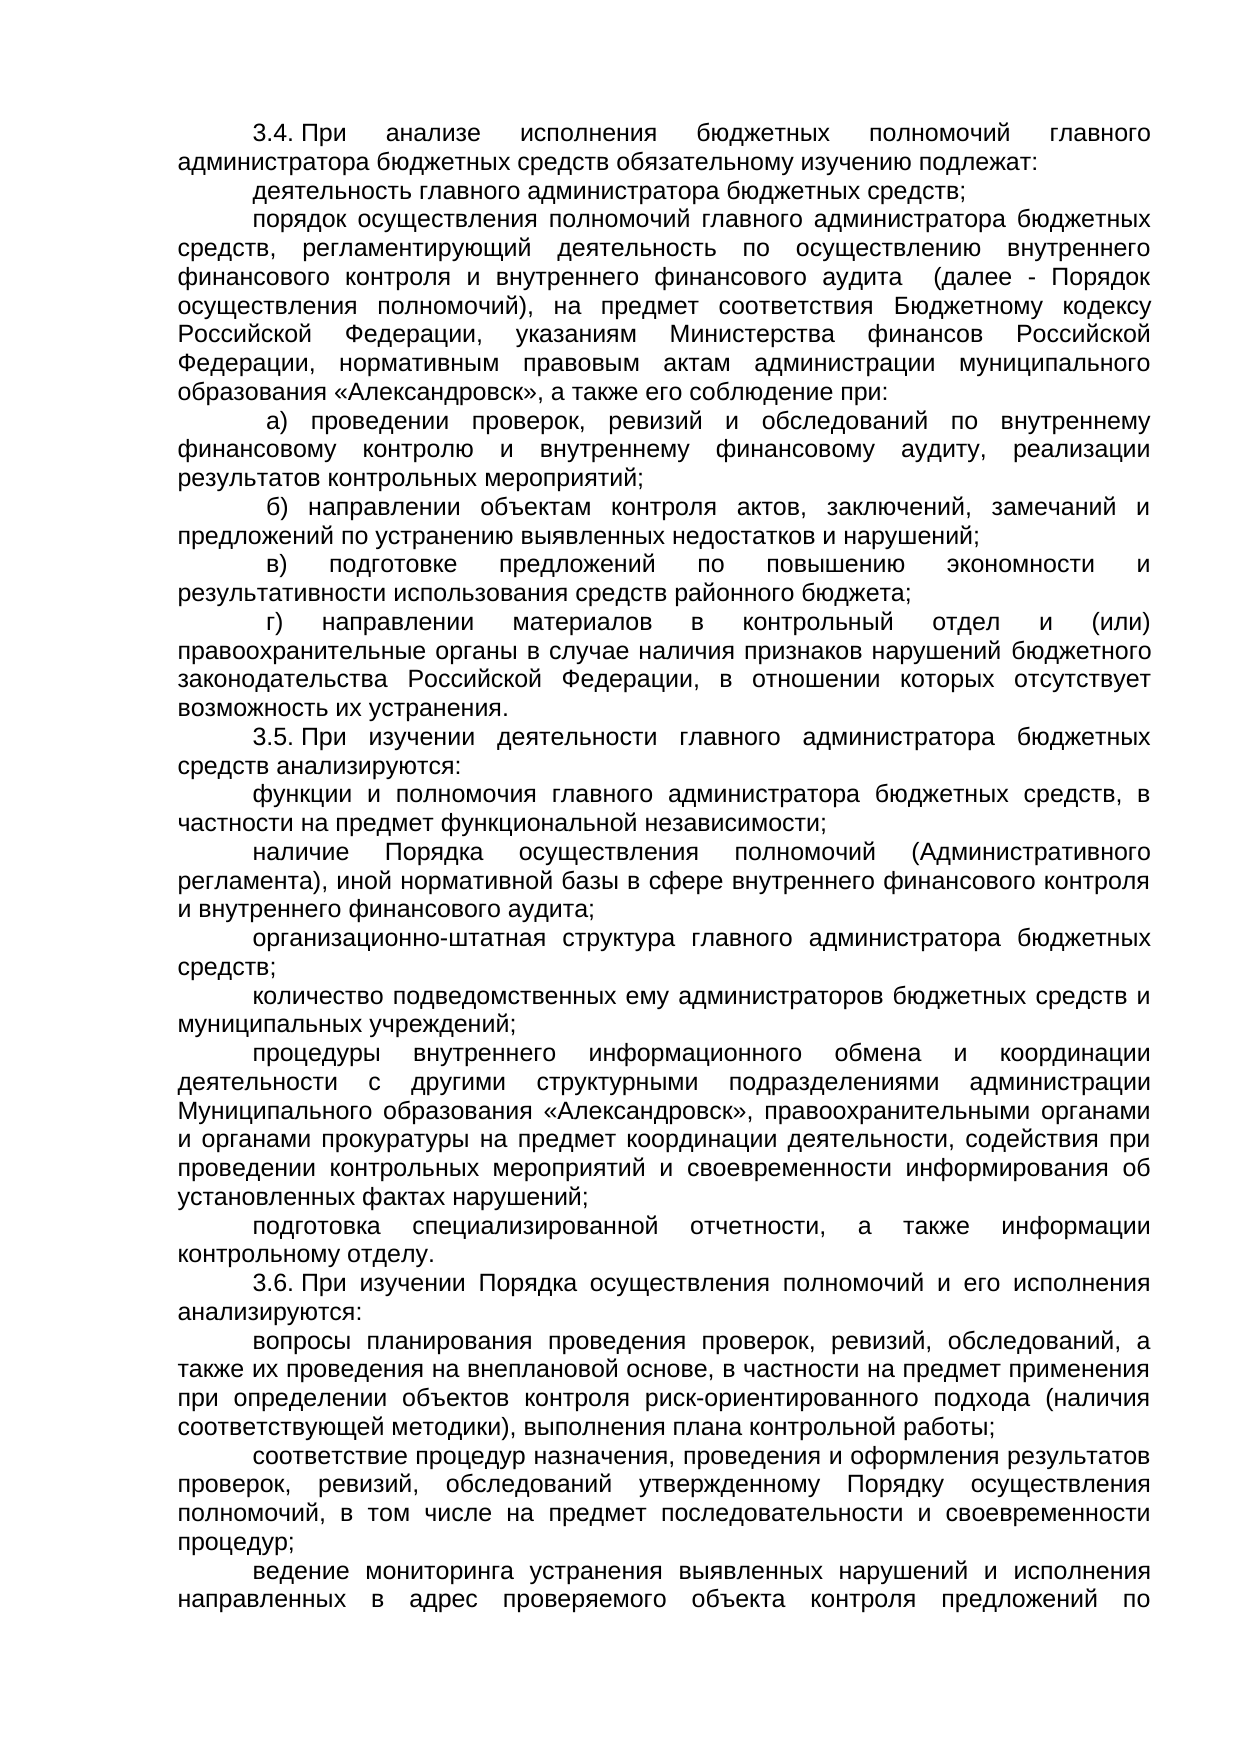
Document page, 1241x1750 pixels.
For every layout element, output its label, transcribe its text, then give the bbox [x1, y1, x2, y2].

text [177, 1556, 1152, 1613]
text количество подведомственных ему администраторов бюджетных средств и муниципальных учреждений; [177, 981, 1152, 1038]
text 3.6. При изучении Порядка осуществления полномочий и его исполнения анализируются: [177, 1268, 1152, 1326]
text процедуры внутреннего информационного обмена и координации деятельности с другими структурными подразделениями администрации Муниципального образования «Александровск», правоохранительными органами и органами прокуратуры на предмет координации деятельности, содействия при проведении контрольных мероприятий и своевременности информирования об установленных фактах нарушений; [177, 1038, 1152, 1211]
text 3.4. При анализе исполнения бюджетных полномочий главного администратора бюджетных средств обязательному изучению подлежат: [177, 118, 1152, 176]
text функции и полномочия главного администратора бюджетных средств, в частности на предмет функциональной независимости; [177, 779, 1152, 837]
text наличие Порядка осуществления полномочий (Административного регламента), иной нормативной базы в сфере внутреннего финансового контроля и внутреннего финансового аудита; [177, 837, 1152, 923]
text подготовка специализированной отчетности, а также информации контрольному отделу. [177, 1211, 1152, 1268]
text а) проведении проверок, ревизий и обследований по внутреннему финансовому контролю и внутреннему финансовому аудиту, реализации результатов контрольных мероприятий; [177, 406, 1152, 492]
text вопросы планирования проведения проверок, ревизий, обследований, а также их проведения на внеплановой основе, в частности на предмет применения при определении объектов контроля риск-ориентированного подхода (наличия соответствующей методики), выполнения плана контрольной работы; [177, 1326, 1152, 1441]
text г) направлении материалов в контрольный отдел и (или) правоохранительные органы в случае наличия признаков нарушений бюджетного законодательства Российской Федерации, в отношении которых отсутствует возможность их устранения. [177, 607, 1152, 722]
text в) подготовке предложений по повышению экономности и результативности использования средств районного бюджета; [177, 549, 1152, 607]
text 3.5. При изучении деятельности главного администратора бюджетных средств анализируются: [177, 722, 1152, 779]
text б) направлении объектам контроля актов, заключений, замечаний и предложений по устранению выявленных недостатков и нарушений; [177, 492, 1152, 549]
text деятельность главного администратора бюджетных средств; [177, 176, 1152, 204]
text организационно-штатная структура главного администратора бюджетных средств; [177, 923, 1152, 981]
text порядок осуществления полномочий главного администратора бюджетных средств, регламентирующий деятельность по осуществлению внутреннего финансового контроля и внутреннего финансового аудита (далее - Порядок осуществления полномочий), на предмет соответствия Бюджетному кодексу Российской Федерации, указаниям Министерства финансов Российской Федерации, нормативным правовым актам администрации муниципального образования «Александровск», а также его соблюдение при: [177, 204, 1152, 406]
text соответствие процедур назначения, проведения и оформления результатов проверок, ревизий, обследований утвержденному Порядку осуществления полномочий, в том числе на предмет последовательности и своевременности процедур; [177, 1441, 1152, 1556]
